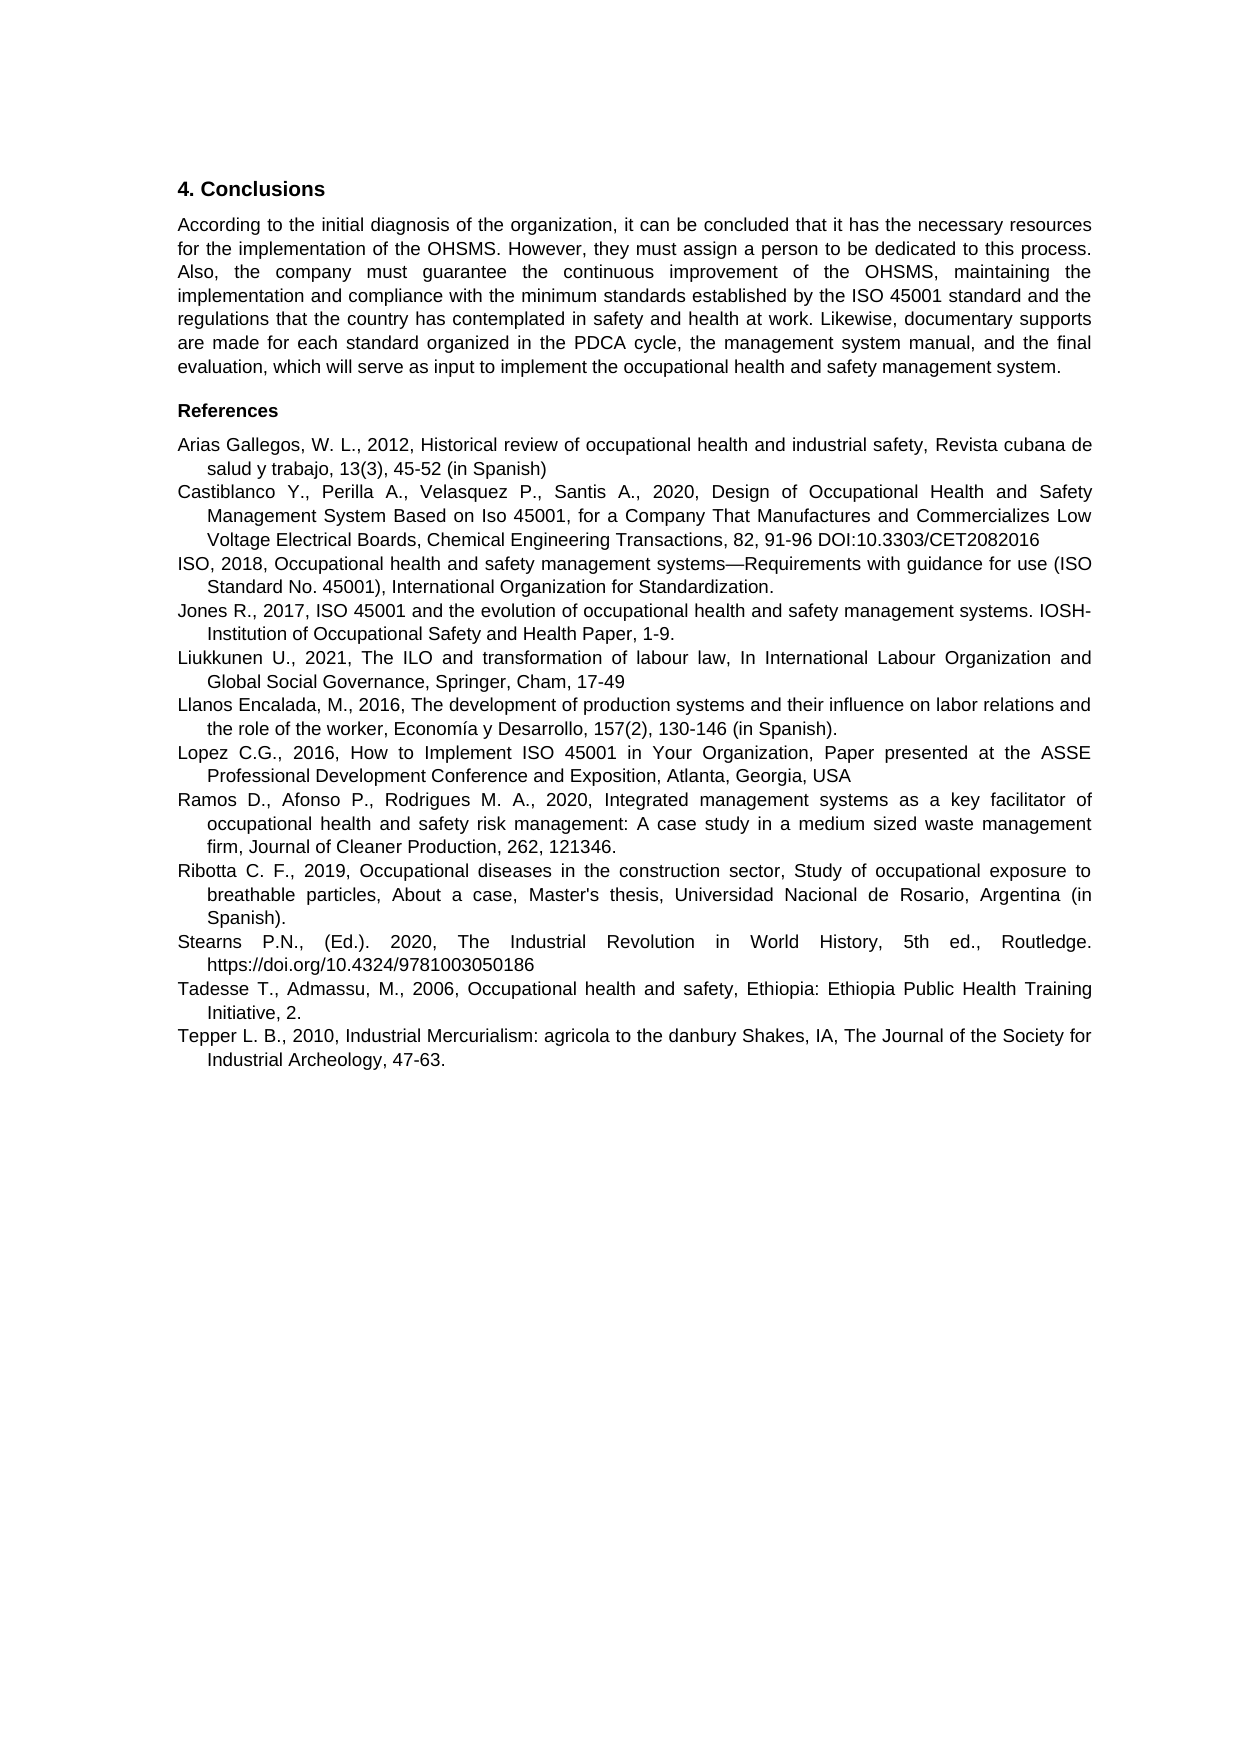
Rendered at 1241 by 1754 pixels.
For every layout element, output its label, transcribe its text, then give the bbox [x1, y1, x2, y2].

text Tepper L. B., 2010, Industrial Mercurialism: agricola to the danbury Shakes, IA, The Journal of the Society for Industrial Archeology, 47-63. [177, 1025, 1092, 1070]
text Ribotta C. F., 2019, Occupational diseases in the construction sector, Study of occupational exposure to breathable particles, About a case, Master's thesis, Universidad Nacional de Rosario, Argentina (in Spanish). [177, 860, 1092, 928]
text Arias Gallegos, W. L., 2012, Historical review of occupational health and industrial safety, Revista cubana de salud y trabajo, 13(3), 45-52 (in Spanish) [177, 434, 1092, 479]
text Tadesse T., Admassu, M., 2006, Occupational health and safety, Ethiopia: Ethiopia Public Health Training Initiative, 2. [177, 978, 1092, 1023]
text Ramos D., Afonso P., Rodrigues M. A., 2020, Integrated management systems as a key facilitator of occupational health and safety risk management: A case study in a medium sized waste management firm, Journal of Cleaner Production, 262, 121346. [177, 789, 1092, 858]
text According to the initial diagnosis of the organization, it can be concluded that it has the necessary resources for the implementation of the OHSMS. However, they must assign a person to be dedicated to this process. Also, the company must guarantee the continuous improvement of the OHSMS, maintaining the implementation and compliance with the minimum standards established by the ISO 45001 standard and the regulations that the country has contemplated in safety and health at work. Likewise, documentary supports are made for each standard organized in the PDCA cycle, the management system manual, and the final evaluation, which will serve as input to implement the occupational health and safety management system. [177, 214, 1092, 377]
text Stearns P.N., (Ed.). 2020, The Industrial Revolution in World History, 5th ed., Routledge. https://doi.org/10.4324/9781003050186 [177, 931, 1092, 976]
text Lopez C.G., 2016, How to Implement ISO 45001 in Your Organization, Paper presented at the ASSE Professional Development Conference and Exposition, Atlanta, Georgia, USA [177, 741, 1092, 787]
subtitle Conclusions [177, 177, 1092, 201]
text ISO, 2018, Occupational health and safety management systems—Requirements with guidance for use (ISO Standard No. 45001), International Organization for Standardization. [177, 552, 1092, 597]
text Liukkunen U., 2021, The ILO and transformation of labour law, In International Labour Organization and Global Social Governance, Springer, Cham, 17-49 [177, 647, 1092, 692]
text Jones R., 2017, ISO 45001 and the evolution of occupational health and safety management systems. IOSH-Institution of Occupational Safety and Health Paper, 1-9. [177, 599, 1092, 645]
text References [177, 400, 1092, 422]
text Llanos Encalada, M., 2016, The development of production systems and their influence on labor relations and the role of the worker, Economía y Desarrollo, 157(2), 130-146 (in Spanish). [177, 694, 1092, 739]
text Castiblanco Y., Perilla A., Velasquez P., Santis A., 2020, Design of Occupational Health and Safety Management System Based on Iso 45001, for a Company That Manufactures and Commercializes Low Voltage Electrical Boards, Chemical Engineering Transactions, 82, 91-96 DOI:10.3303/CET2082016 [177, 481, 1092, 550]
